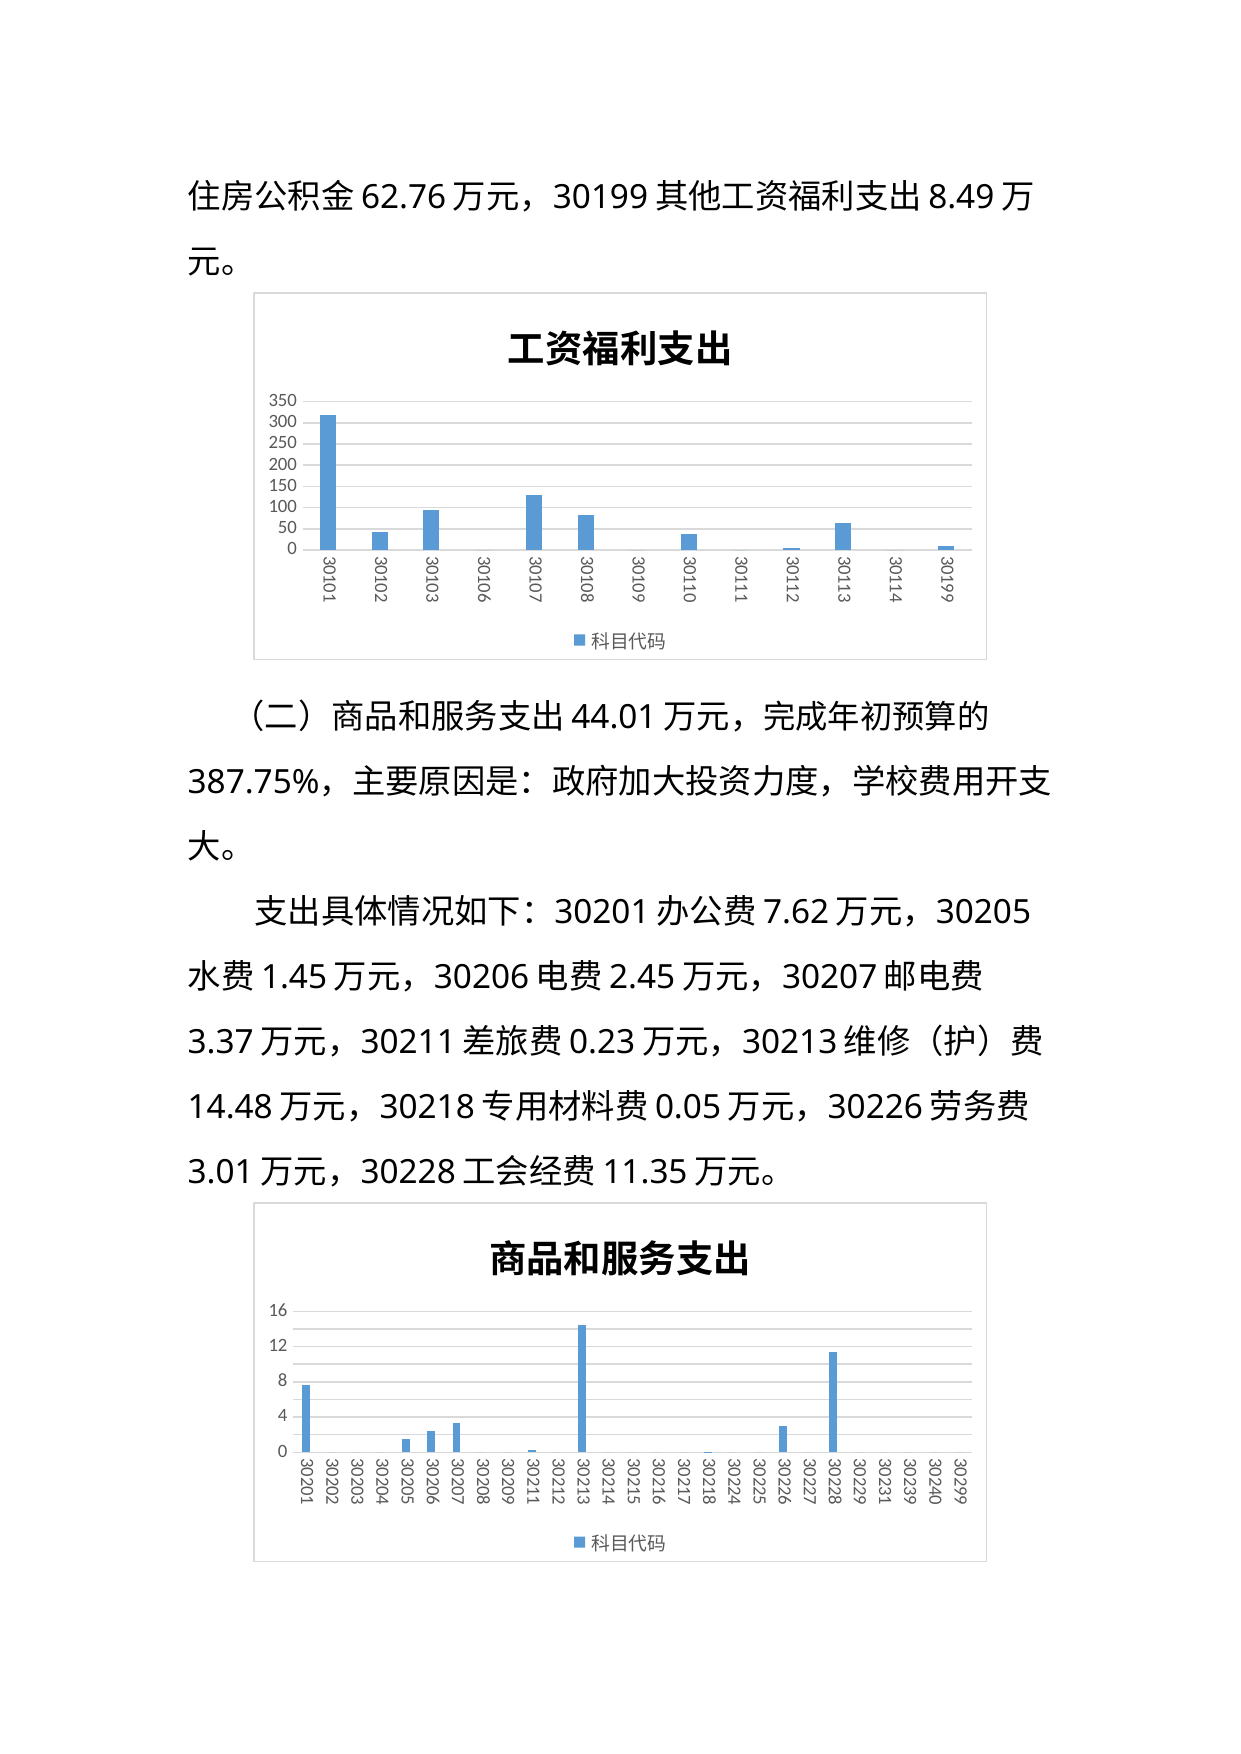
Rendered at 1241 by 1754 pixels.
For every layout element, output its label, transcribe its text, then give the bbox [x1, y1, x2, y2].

list 商品和服务支出44.01万元，完成年初预算的387.75%，主要原因是：政府加大投资力度，学校费用开支大。 [187, 682, 1053, 877]
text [187, 162, 1053, 292]
text 支出具体情况如下：30201办公费7.62万元，30205水费1.45万元，30206电费2.45万元，30207邮电费3.37万元，30211差旅费0.23万元，30213维修（护）费14.48万元，30218专用材料费0.05万元，30226劳务费3.01万元，30228工会经费11.35万元。 [187, 877, 1053, 1202]
